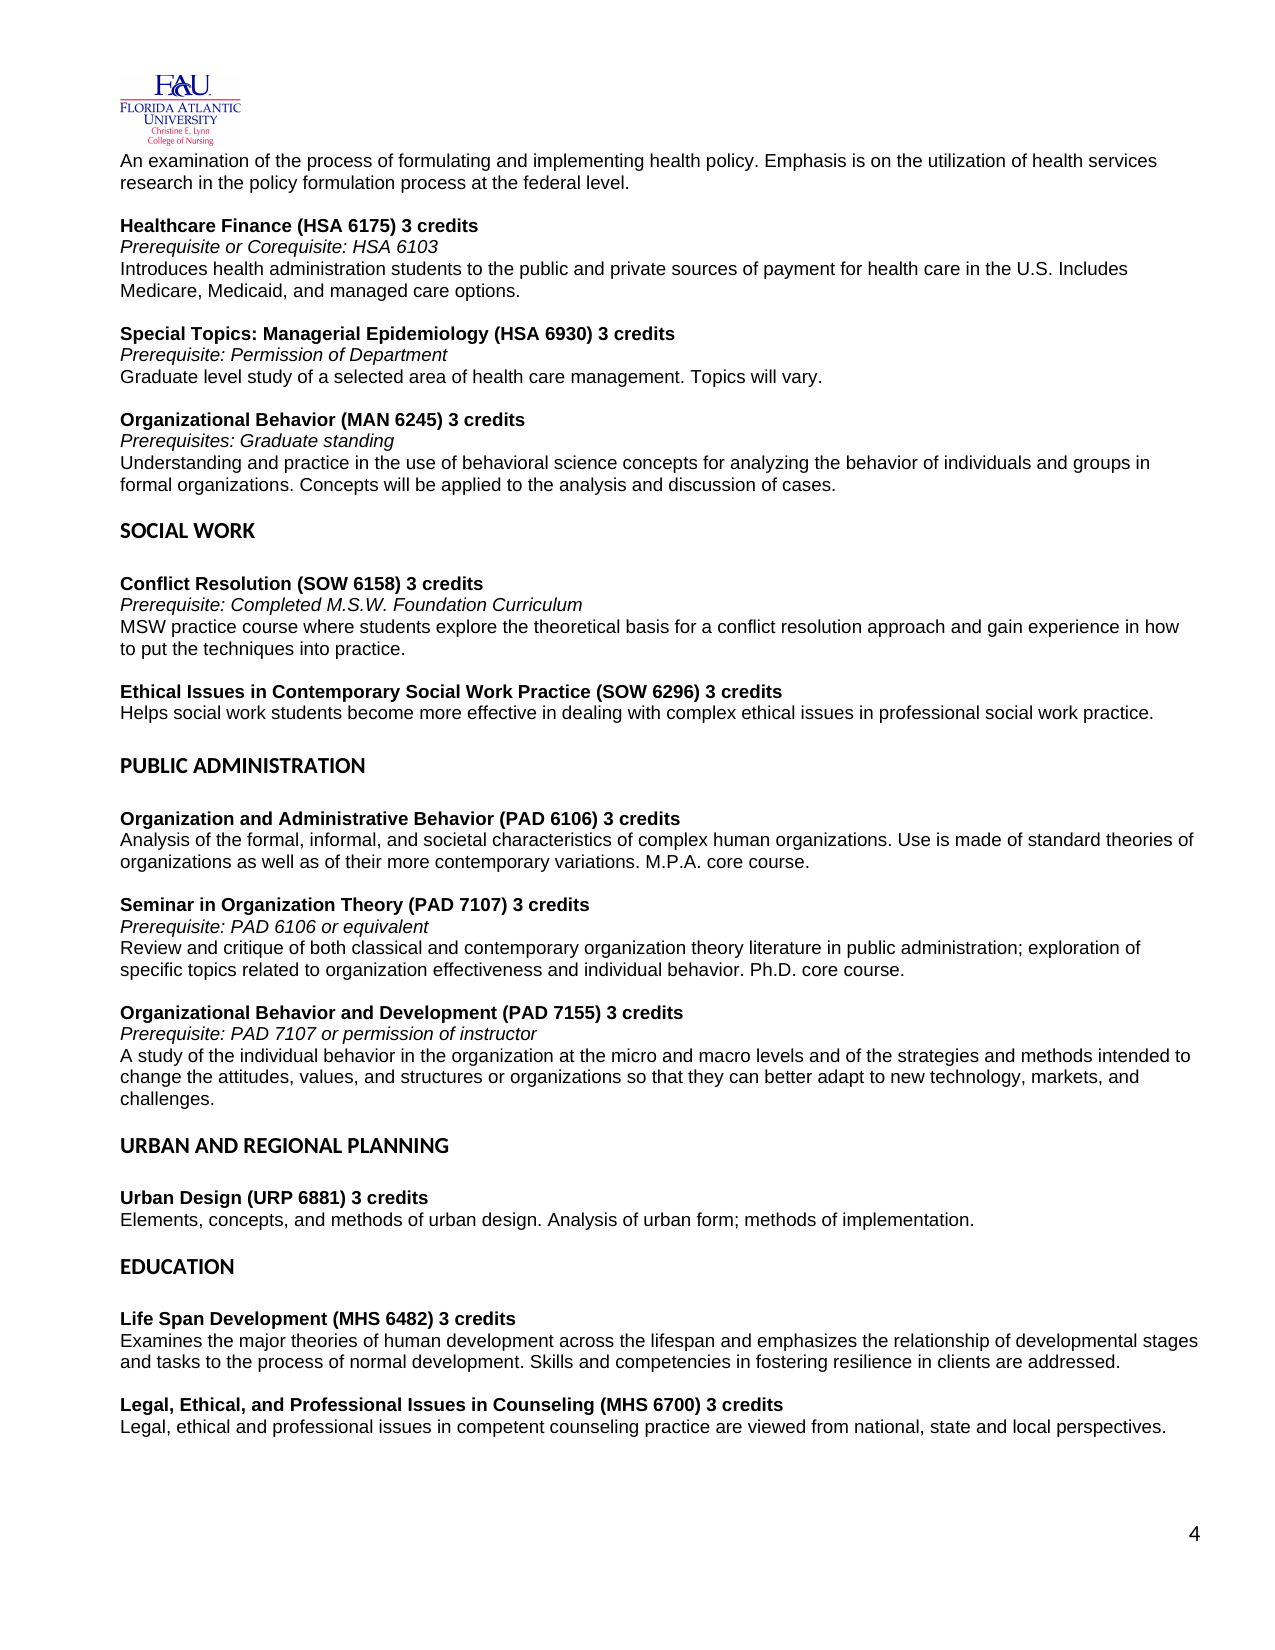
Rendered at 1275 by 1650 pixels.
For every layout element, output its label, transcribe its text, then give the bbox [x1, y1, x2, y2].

text Legal, Ethical, and Professional Issues in Counseling (MHS 6700) 3 credits Legal, ethical and professional issues in competent counseling practice are viewed from national, state and local perspectives. [784, 1394, 1200, 1437]
text EDUCATION [120, 1252, 1200, 1280]
text Seminar in Organization Theory (PAD 7107) 3 credits Prerequisite: PAD 6106 or equivalent Review and critique of both classical and contemporary organization theory literature in public administration; exploration of specific topics related to organization effectiveness and individual behavior. Ph.D. core course. [120, 894, 1200, 980]
text Urban Design (URP 6881) 3 credits Elements, concepts, and methods of urban design. Analysis of urban form; methods of implementation. [120, 1187, 1200, 1230]
text Organization and Administrative Behavior (PAD 6106) 3 credits Analysis of the formal, informal, and societal characteristics of complex human organizations. Use is made of standard theories of organizations as well as of their more contemporary variations. M.P.A. core course. [120, 808, 1200, 872]
text SOCIAL WORK [120, 517, 1200, 544]
text Conflict Resolution (SOW 6158) 3 credits Prerequisite: Completed M.S.W. Foundation Curriculum MSW practice course where students explore the theoretical basis for a conflict resolution approach and gain experience in how to put the techniques into practice. [120, 573, 1200, 659]
text Life Span Development (MHS 6482) 3 credits Examines the major theories of human development across the lifespan and emphasizes the relationship of developmental stages and tasks to the process of normal development. Skills and competencies in fostering resilience in clients are addressed. [516, 1308, 1200, 1372]
text Healthcare Finance (HSA 6175) 3 credits Prerequisite or Corequisite: HSA 6103 Introduces health administration students to the public and private sources of payment for health care in the U.S. Includes Medicare, Medicaid, and managed care options. [120, 215, 1200, 301]
text Special Topics: Managerial Epidemiology (HSA 6930) 3 credits Prerequisite: Permission of Department Graduate level study of a selected area of health care management. Topics will vary. [120, 322, 1200, 387]
text Organizational Behavior (MAN 6245) 3 credits Prerequisites: Graduate standing Understanding and practice in the use of behavioral science concepts for analyzing the behavior of individuals and groups in formal organizations. Concepts will be applied to the analysis and discussion of cases. [120, 409, 1200, 495]
picture [120, 75, 241, 146]
text URBAN AND REGIONAL PLANNING [120, 1131, 1200, 1159]
text Organizational Behavior and Development (PAD 7155) 3 credits Prerequisite: PAD 7107 or permission of instructor A study of the individual behavior in the organization at the micro and macro levels and of the strategies and methods intended to change the attitudes, values, and structures or organizations so that they can better adapt to new technology, markets, and challenges. [120, 1002, 1200, 1109]
text Ethical Issues in Contemporary Social Work Practice (SOW 6296) 3 credits Helps social work students become more effective in dealing with complex ethical issues in professional social work practice. [120, 680, 1200, 723]
text PUBLIC ADMINISTRATION [120, 752, 1200, 779]
